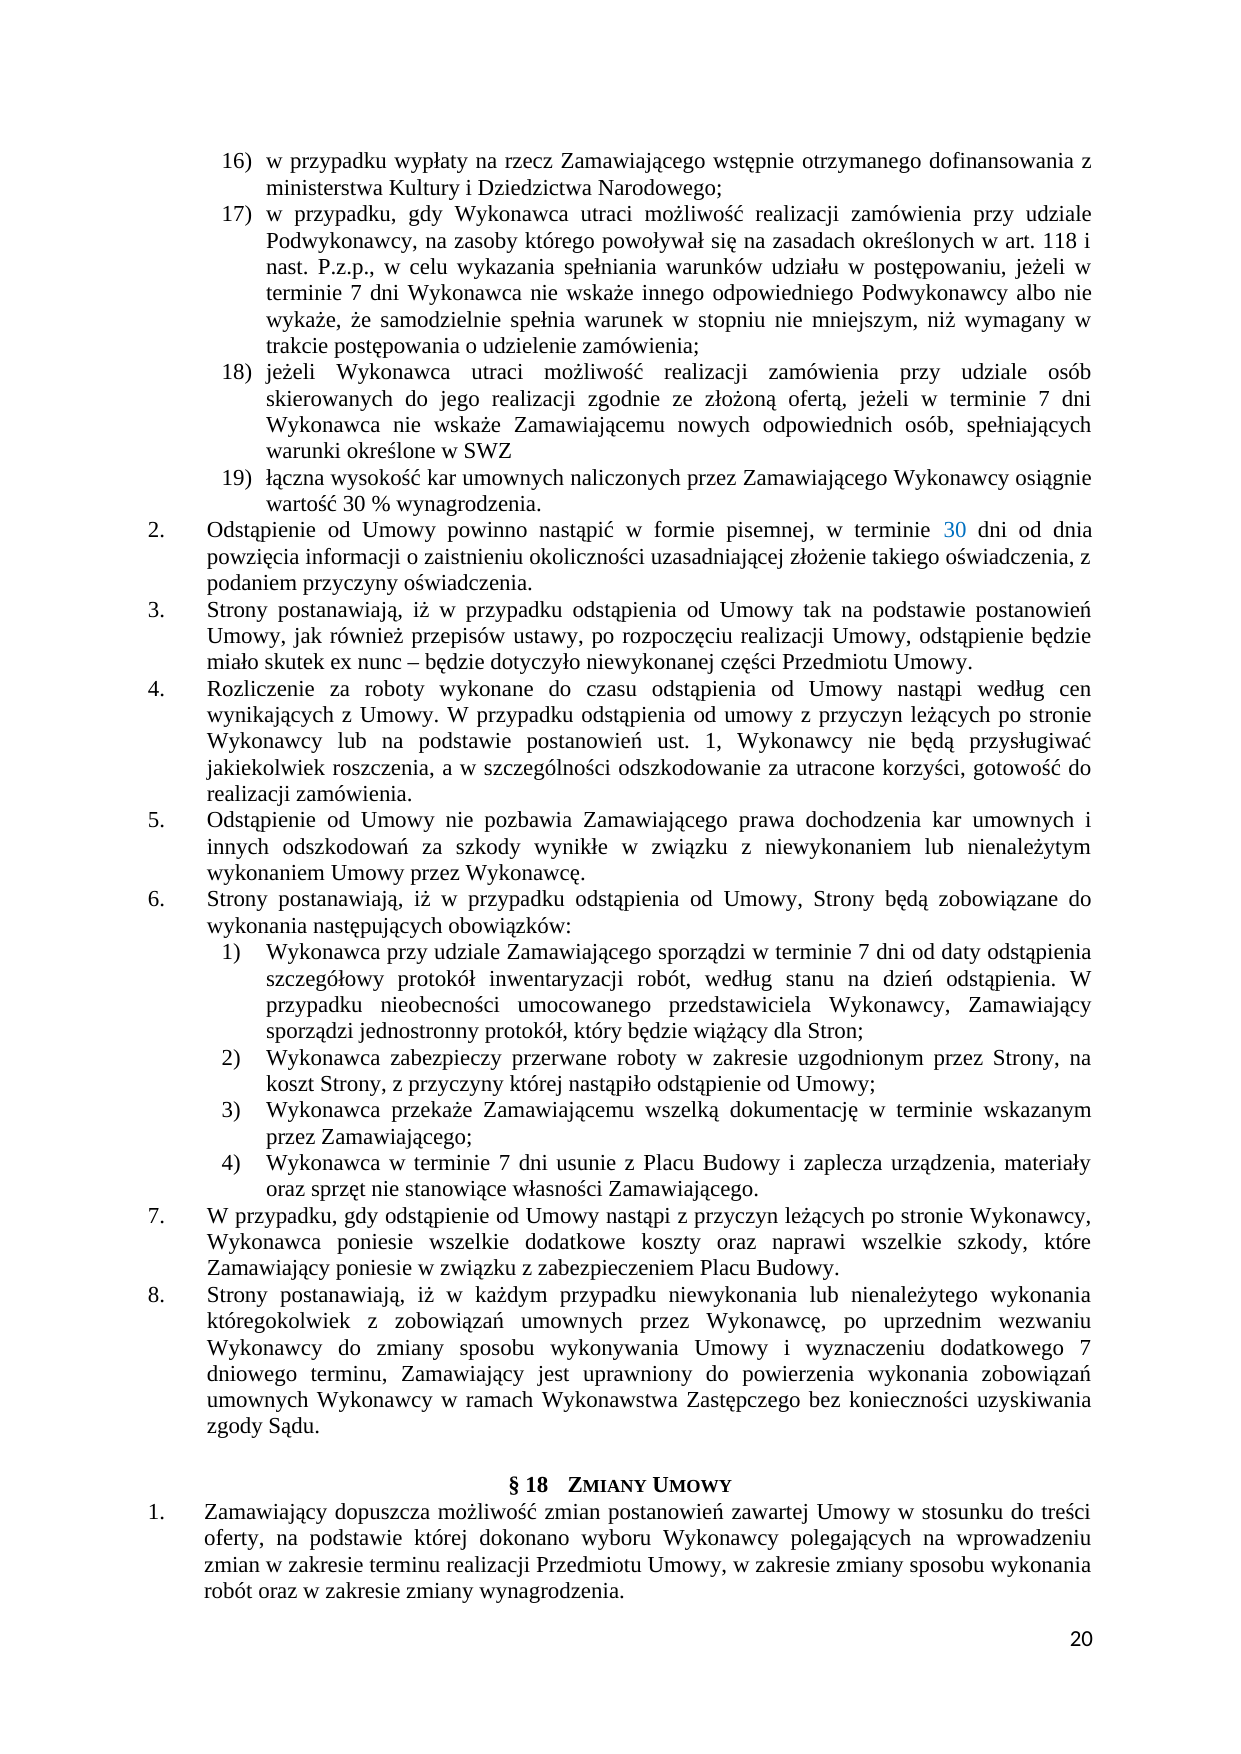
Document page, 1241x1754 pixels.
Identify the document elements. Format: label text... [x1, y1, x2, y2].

list jeżeli Wykonawca utraci możliwość realizacji zamówienia przy udziale osób skierowanych do jego realizacji zgodnie ze złożoną ofertą, jeżeli w terminie 7 dni Wykonawca nie wskaże Zamawiającemu nowych odpowiednich osób, spełniających warunki określone w SWZ [221, 358, 1093, 464]
list Strony postanawiają, iż w przypadku odstąpienia od Umowy, Strony będą zobowiązane do wykonania następujących obowiązków: [148, 886, 1093, 938]
list Strony postanawiają, iż w każdym przypadku niewykonania lub nienależytego wykonania któregokolwiek z zobowiązań umownych przez Wykonawcę, po uprzednim wezwaniu Wykonawcy do zmiany sposobu wykonywania Umowy i wyznaczeniu dodatkowego 7 dniowego terminu, Zamawiający jest uprawniony do powierzenia wykonania zobowiązań umownych Wykonawcy w ramach Wykonawstwa Zastępczego bez konieczności uzyskiwania zgody Sądu. [148, 1281, 1093, 1439]
list łączna wysokość kar umownych naliczonych przez Zamawiającego Wykonawcy osiągnie wartość 30 % wynagrodzenia. [221, 464, 1093, 517]
list Odstąpienie od Umowy nie pozbawia Zamawiającego prawa dochodzenia kar umownych i innych odszkodowań za szkody wynikłe w związku z niewykonaniem lub nienależytym wykonaniem Umowy przez Wykonawcę. [148, 806, 1093, 886]
list W przypadku, gdy odstąpienie od Umowy nastąpi z przyczyn leżących po stronie Wykonawcy, Wykonawca poniesie wszelkie dodatkowe koszty oraz naprawi wszelkie szkody, które Zamawiający poniesie w związku z zabezpieczeniem Placu Budowy. [148, 1202, 1093, 1281]
list Zamawiający dopuszcza możliwość zmian postanowień zawartej Umowy w stosunku do treści oferty, na podstawie której dokonano wyboru Wykonawcy polegających na wprowadzeniu zmian w zakresie terminu realizacji Przedmiotu Umowy, w zakresie zmiany sposobu wykonania robót oraz w zakresie zmiany wynagrodzenia. [148, 1498, 1093, 1603]
list Wykonawca przekaże Zamawiającemu wszelką dokumentację w terminie wskazanym przez Zamawiającego; [221, 1096, 1093, 1149]
list Strony postanawiają, iż w przypadku odstąpienia od Umowy tak na podstawie postanowień Umowy, jak również przepisów ustawy, po rozpoczęciu realizacji Umowy, odstąpienie będzie miało skutek ex nunc – będzie dotyczyło niewykonanej części Przedmiotu Umowy. [148, 596, 1093, 675]
list Rozliczenie za roboty wykonane do czasu odstąpienia od Umowy nastąpi według cen wynikających z Umowy. W przypadku odstąpienia od umowy z przyczyn leżących po stronie Wykonawcy lub na podstawie postanowień ust. 1, Wykonawcy nie będą przysługiwać jakiekolwiek roszczenia, a w szczególności odszkodowanie za utracone korzyści, gotowość do realizacji zamówienia. [148, 675, 1093, 806]
list Wykonawca zabezpieczy przerwane roboty w zakresie uzgodnionym przez Strony, na koszt Strony, z przyczyny której nastąpiło odstąpienie od Umowy; [221, 1044, 1093, 1096]
list w przypadku, gdy Wykonawca utraci możliwość realizacji zamówienia przy udziale Podwykonawcy, na zasoby którego powoływał się na zasadach określonych w art. 118 i nast. P.z.p., w celu wykazania spełniania warunków udziału w postępowaniu, jeżeli w terminie 7 dni Wykonawca nie wskaże innego odpowiedniego Podwykonawcy albo nie wykaże, że samodzielnie spełnia warunek w stopniu nie mniejszym, niż wymagany w trakcie postępowania o udzielenie zamówienia; [221, 200, 1093, 358]
text § 18 Zmiany Umowy [148, 1472, 1093, 1498]
list Wykonawca przy udziale Zamawiającego sporządzi w terminie 7 dni od daty odstąpienia szczegółowy protokół inwentaryzacji robót, według stanu na dzień odstąpienia. W przypadku nieobecności umocowanego przedstawiciela Wykonawcy, Zamawiający sporządzi jednostronny protokół, który będzie wiążący dla Stron; [221, 938, 1093, 1044]
list w przypadku wypłaty na rzecz Zamawiającego wstępnie otrzymanego dofinansowania z ministerstwa Kultury i Dziedzictwa Narodowego; [221, 148, 1093, 200]
list Wykonawca w terminie 7 dni usunie z Placu Budowy i zaplecza urządzenia, materiały oraz sprzęt nie stanowiące własności Zamawiającego. [221, 1149, 1093, 1202]
list Odstąpienie od Umowy powinno nastąpić w formie pisemnej, w terminie 30 dni od dnia powzięcia informacji o zaistnieniu okoliczności uzasadniającej złożenie takiego oświadczenia, z podaniem przyczyny oświadczenia. [148, 517, 1093, 596]
